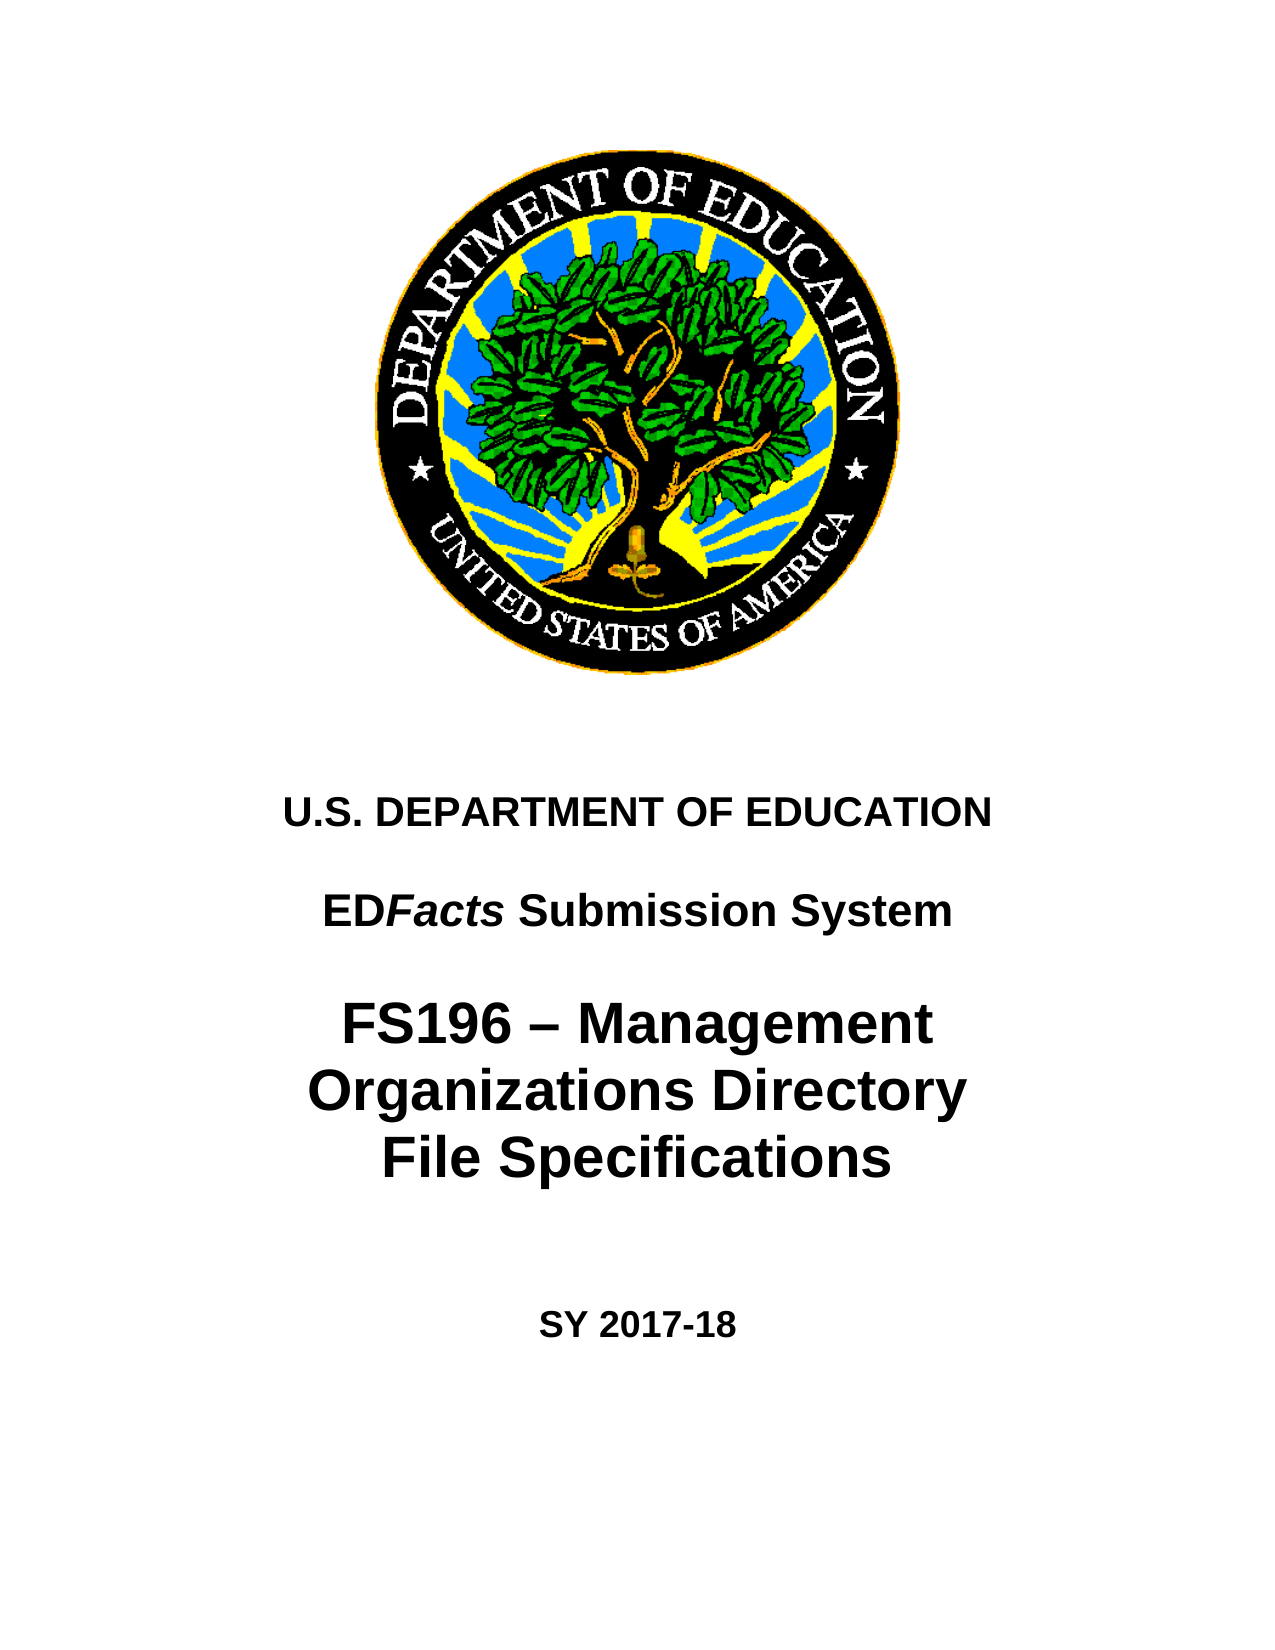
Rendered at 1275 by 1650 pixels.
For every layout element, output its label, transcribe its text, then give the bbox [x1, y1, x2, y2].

picture [375, 150, 901, 675]
text FS196 – Management Organizations Directory [150, 989, 1125, 1123]
title U.S. DEPARTMENT OF EDUCATION [150, 787, 1125, 835]
title EDFacts Submission System [150, 883, 1125, 936]
text SY 2017-18 [150, 1302, 1125, 1346]
text File Specifications [150, 1123, 1125, 1190]
